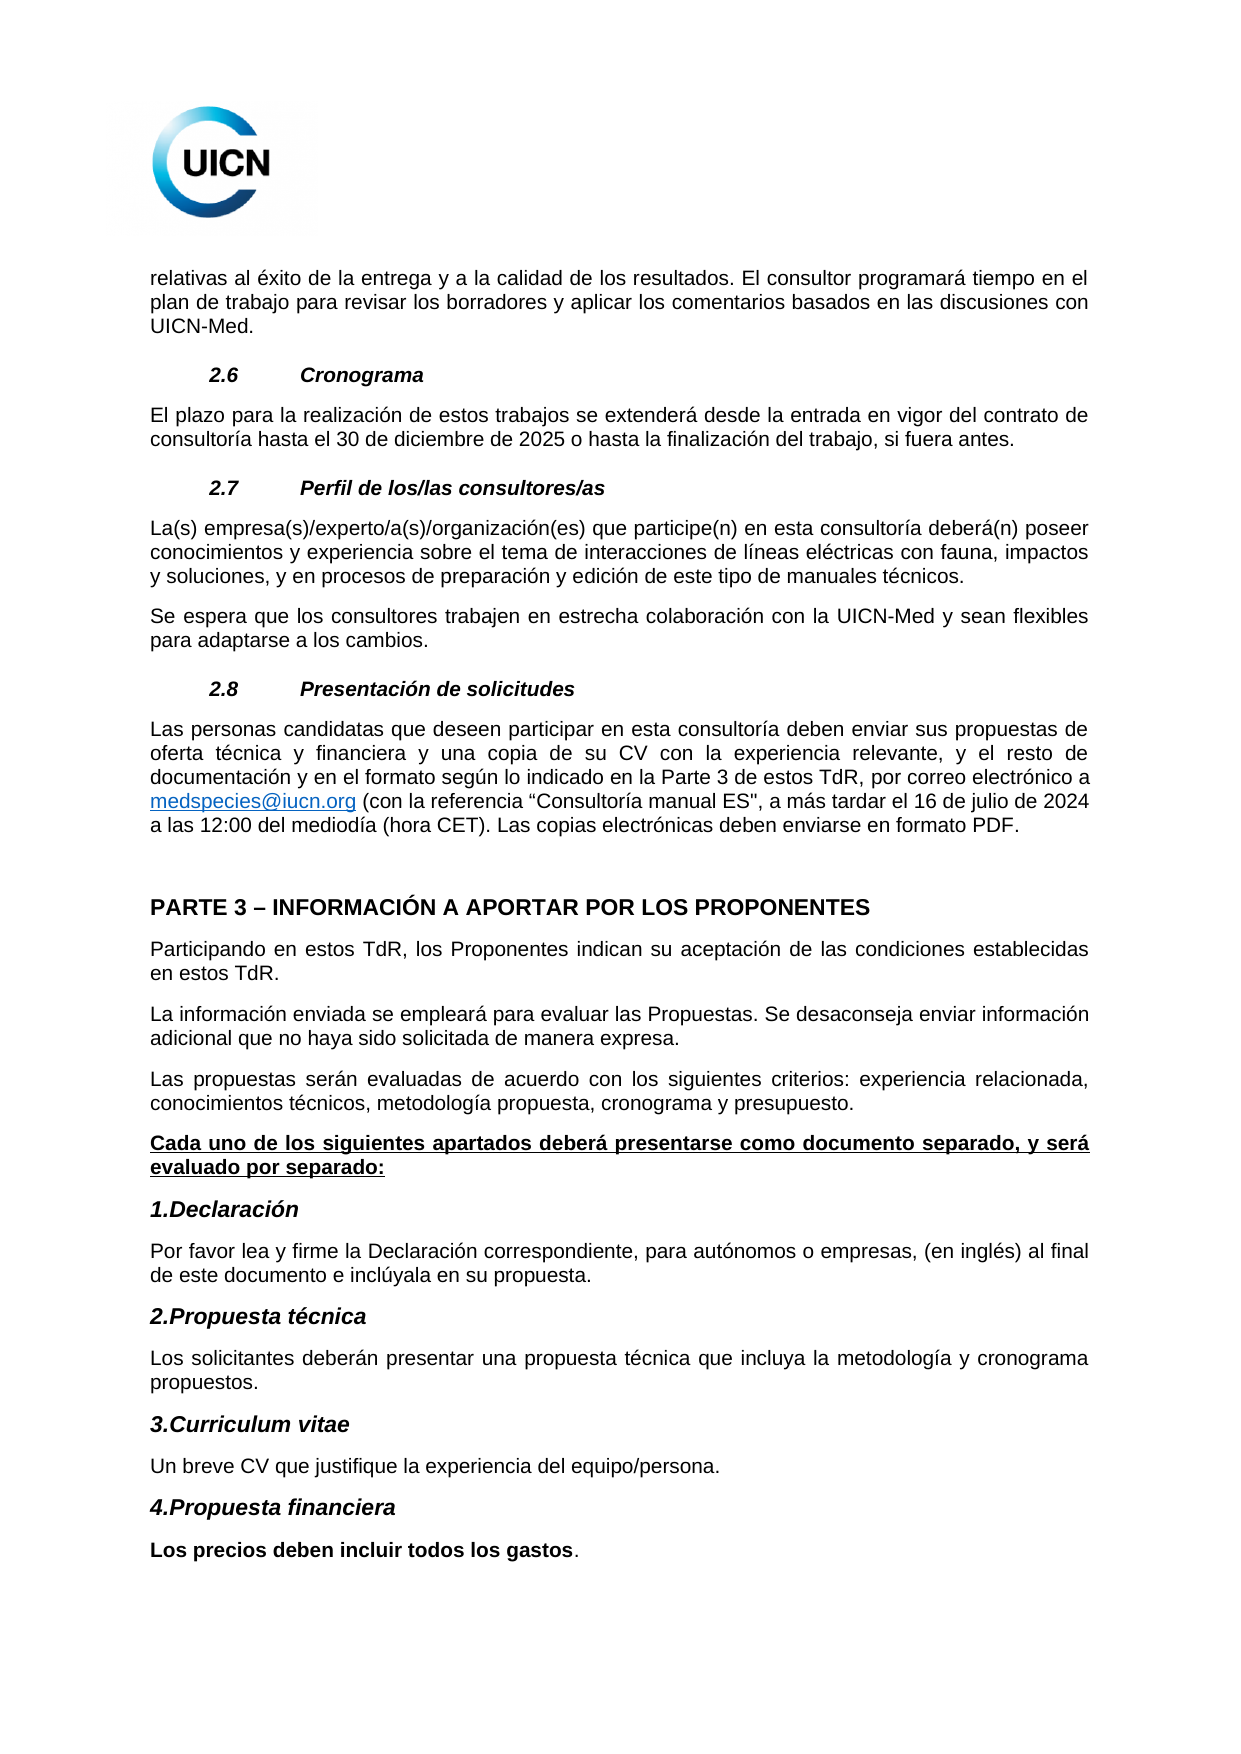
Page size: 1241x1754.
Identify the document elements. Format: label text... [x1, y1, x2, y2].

text Las propuestas serán evaluadas de acuerdo con los siguientes criterios: experiencia relacionada, conocimientos técnicos, metodología propuesta, cronograma y presupuesto. [150, 1066, 1090, 1114]
text El plazo para la realización de estos trabajos se extenderá desde la entrada en vigor del contrato de consultoría hasta el 30 de diciembre de 2025 o hasta la finalización del trabajo, si fuera antes. [150, 403, 1090, 451]
list Presentación de solicitudes [187, 677, 1090, 701]
text 1.Declaración [150, 1196, 1090, 1222]
text Los precios deben incluir todos los gastos. [150, 1537, 1090, 1561]
text Se espera que los consultores trabajen en estrecha colaboración con la UICN-Med y sean flexibles para adaptarse a los cambios. [150, 604, 1090, 652]
text 4.Propuesta financiera [150, 1494, 1090, 1521]
text PARTE 3 – INFORMACIÓN A APORTAR POR LOS PROPONENTES [150, 894, 1090, 921]
text Cada uno de los siguientes apartados deberá presentarse como documento separado, y será evaluado por separado: [150, 1153, 1090, 1179]
text Cada uno de los siguientes apartados deberá presentarse como documento separado, y será evaluado por separado: [150, 1131, 1090, 1152]
text La información enviada se empleará para evaluar las Propuestas. Se desaconseja enviar información adicional que no haya sido solicitada de manera expresa. [150, 1002, 1090, 1050]
list Perfil de los/las consultores/as [187, 476, 1090, 499]
picture [106, 101, 318, 236]
text La(s) empresa(s)/experto/a(s)/organización(es) que participe(n) en esta consultoría deberá(n) poseer conocimientos y experiencia sobre el tema de interacciones de líneas eléctricas con fauna, impactos y soluciones, y en procesos de preparación y edición de este tipo de manuales técnicos. [150, 516, 1090, 587]
text 3.Curriculum vitae [150, 1411, 1090, 1437]
text Por favor lea y firme la Declaración correspondiente, para autónomos o empresas, (en inglés) al final de este documento e inclúyala en su propuesta. [150, 1238, 1090, 1286]
text Participando en estos TdR, los Proponentes indican su aceptación de las condiciones establecidas en estos TdR. [150, 937, 1090, 985]
text Un breve CV que justifique la experiencia del equipo/persona. [150, 1454, 1090, 1478]
text Los solicitantes deberán presentar una propuesta técnica que incluya la metodología y cronograma propuestos. [150, 1346, 1090, 1394]
text Las personas candidatas que deseen participar en esta consultoría deben enviar sus propuestas de oferta técnica y financiera y una copia de su CV con la experiencia relevante, y el resto de documentación y en el formato según lo indicado en la Parte 3 de estos TdR, por correo electrónico a medspecies@iucn.org (con la referencia “Consultoría manual ES", a más tardar el 16 de julio de 2024 a las 12:00 del mediodía (hora CET). Las copias electrónicas deben enviarse en formato PDF. [150, 717, 1090, 837]
list Cronograma [187, 363, 1090, 387]
text 2.Propuesta técnica [150, 1303, 1090, 1329]
